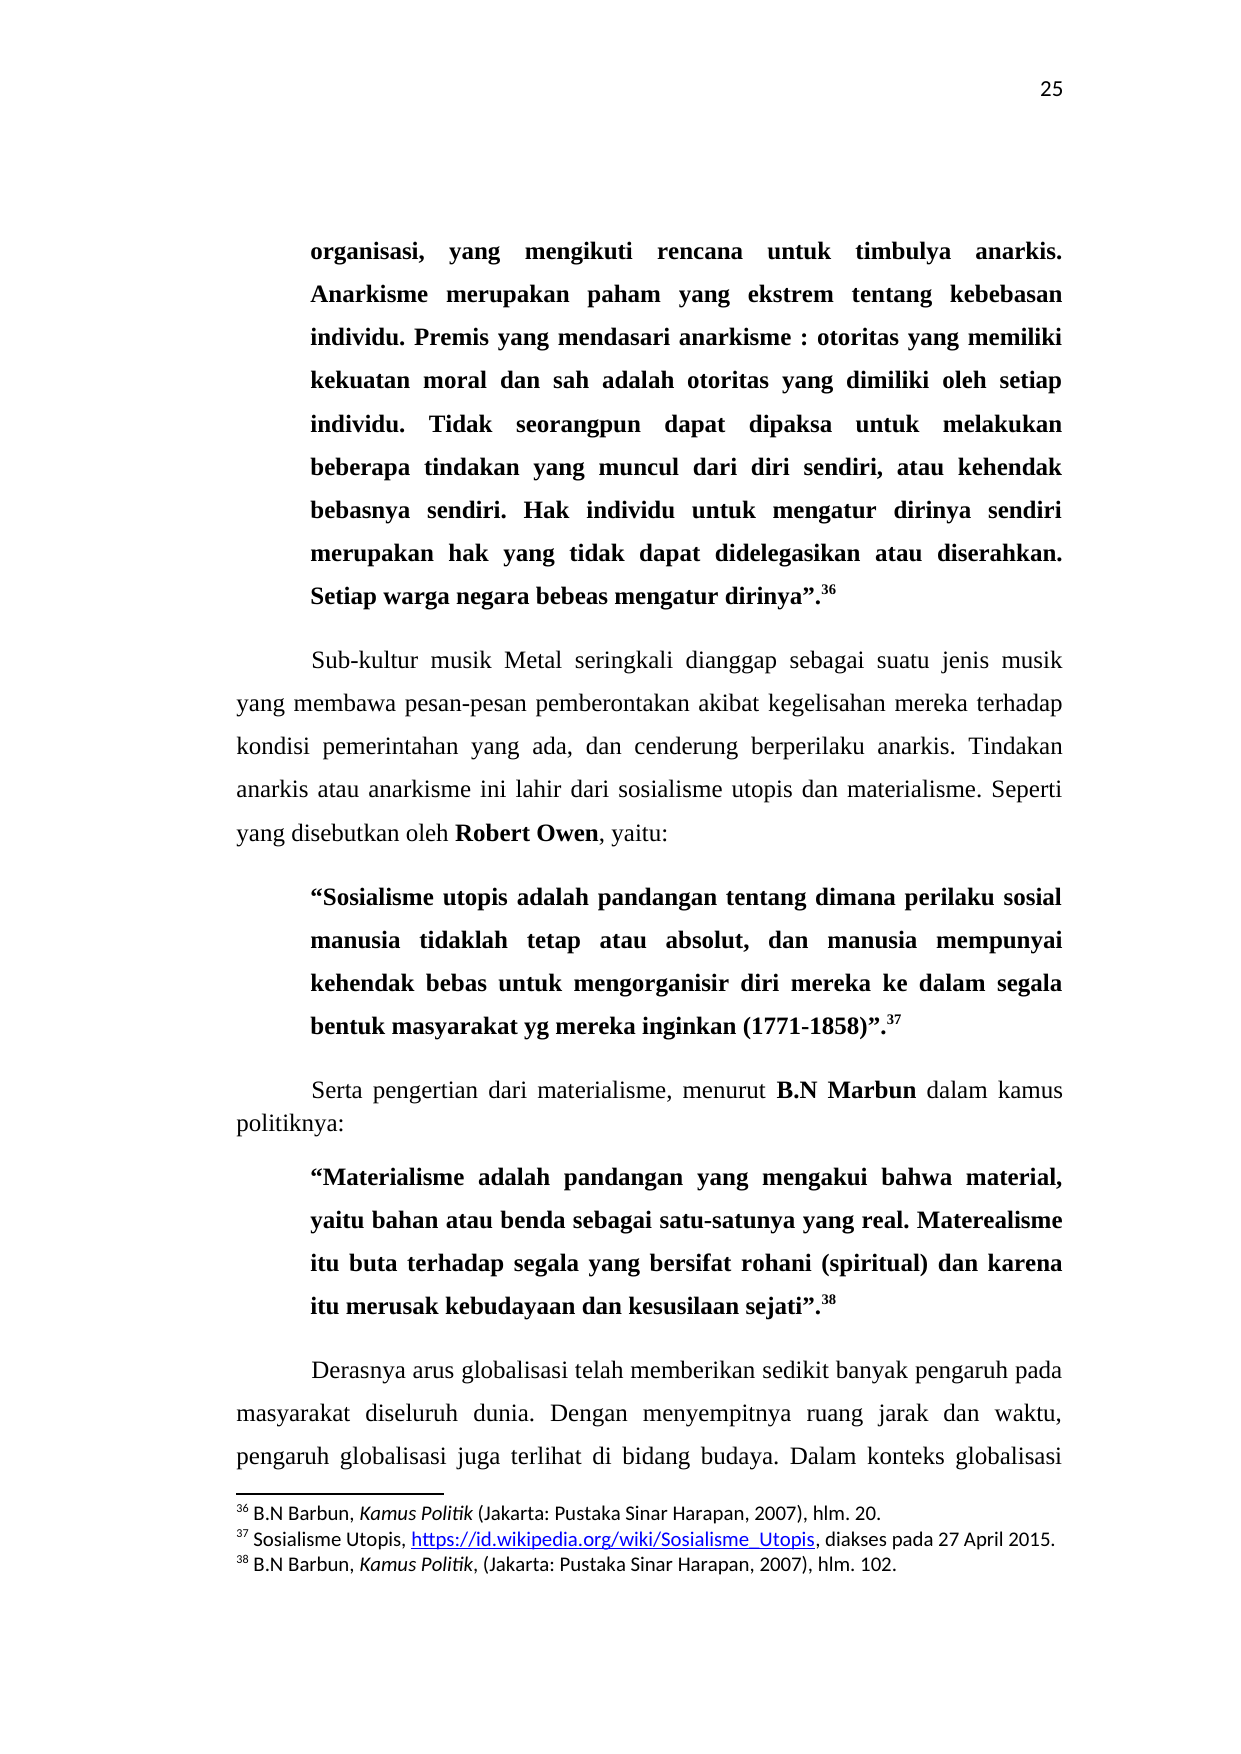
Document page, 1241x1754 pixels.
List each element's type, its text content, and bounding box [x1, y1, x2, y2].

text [236, 1355, 1063, 1470]
text “Materialisme adalah pandangan yang mengakui bahwa material, yaitu bahan atau benda sebagai satu-satunya yang real. Materealisme itu buta terhadap segala yang bersifat rohani (spiritual) dan karena itu merusak kebudayaan dan kesusilaan sejati”. [310, 1162, 1063, 1320]
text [310, 236, 1063, 610]
text Serta pengertian dari materialisme, menurut B.N Marbun dalam kamus politiknya: [236, 1075, 1063, 1137]
text “Sosialisme utopis adalah pandangan tentang dimana perilaku sosial manusia tidaklah tetap atau absolut, dan manusia mempunyai kehendak bebas untuk mengorganisir diri mereka ke dalam segala bentuk masyarakat yg mereka inginkan (1771-1858)”. [310, 882, 1063, 1040]
text Sub-kultur musik Metal seringkali dianggap sebagai suatu jenis musik yang membawa pesan-pesan pemberontakan akibat kegelisahan mereka terhadap kondisi pemerintahan yang ada, dan cenderung berperilaku anarkis. Tindakan anarkis atau anarkisme ini lahir dari sosialisme utopis dan materialisme. Seperti yang disebutkan oleh Robert Owen, yaitu: [236, 645, 1063, 846]
